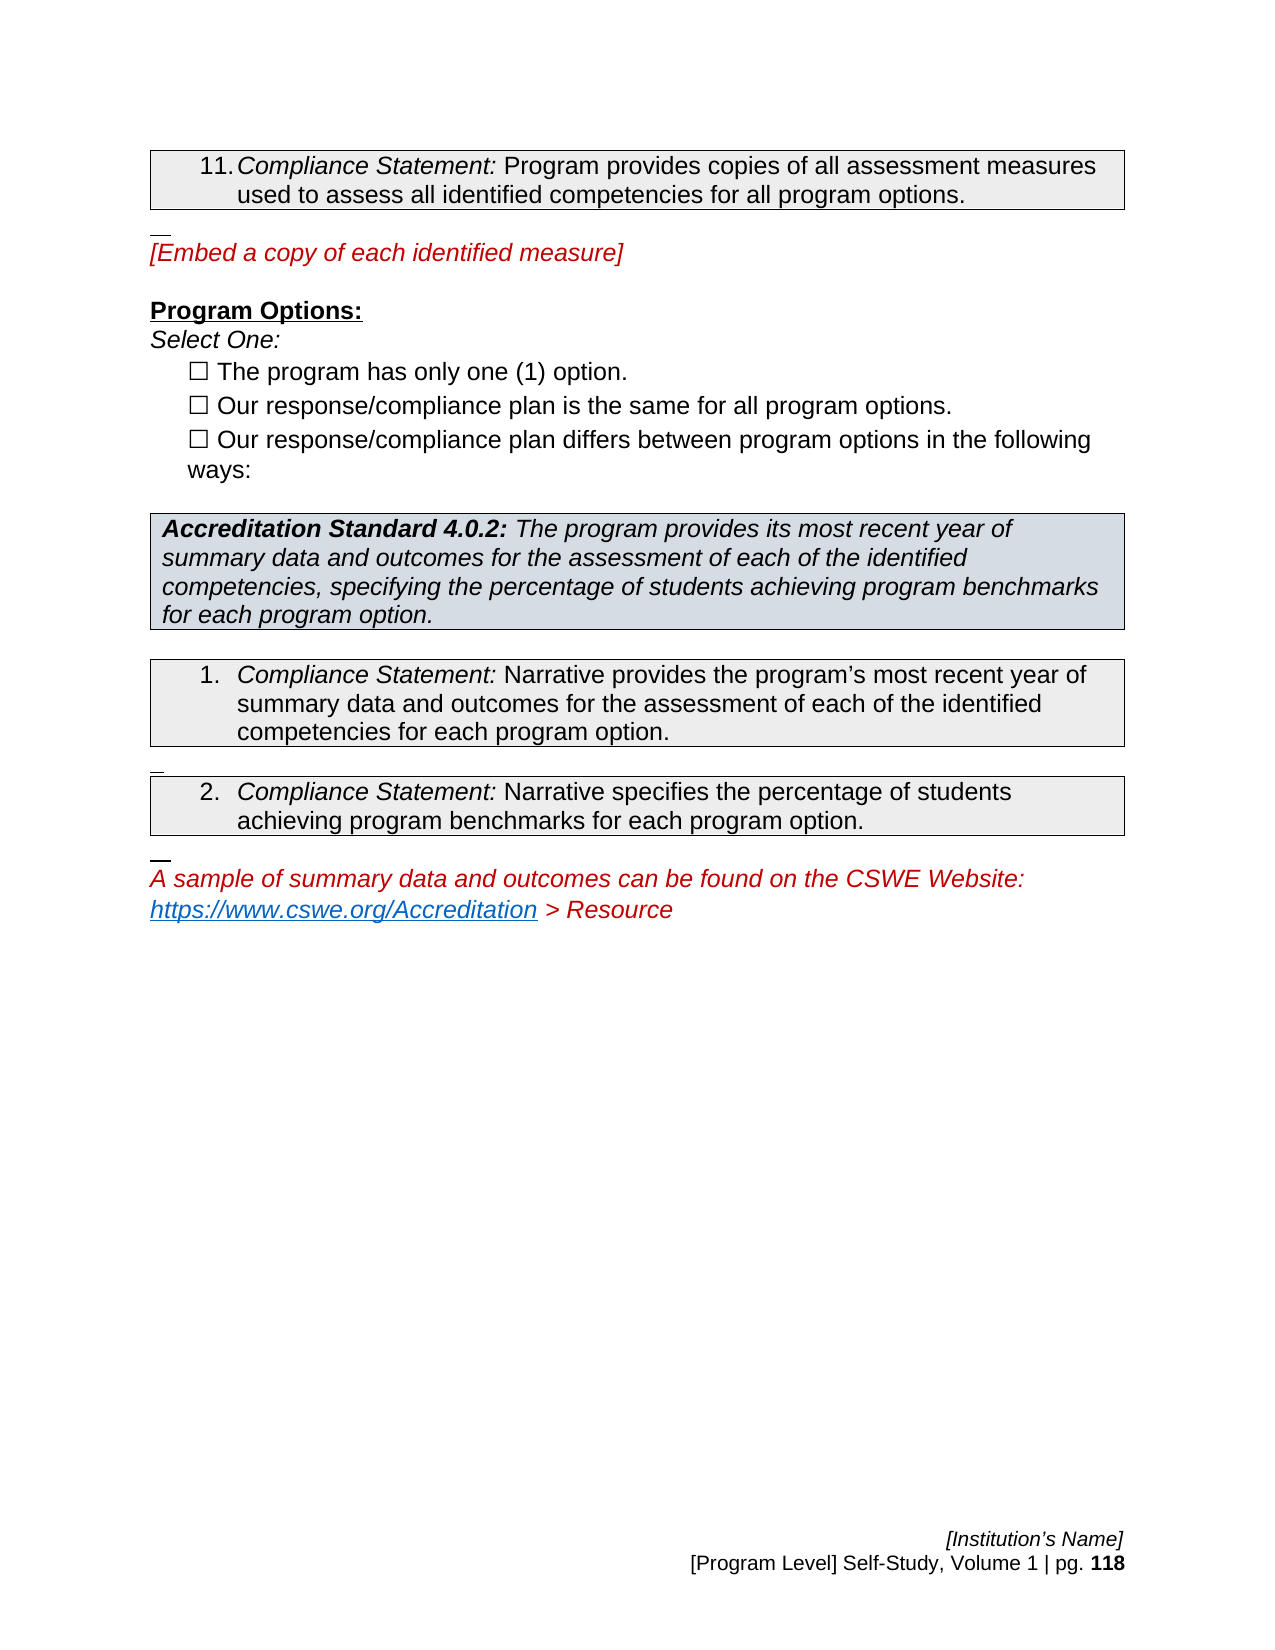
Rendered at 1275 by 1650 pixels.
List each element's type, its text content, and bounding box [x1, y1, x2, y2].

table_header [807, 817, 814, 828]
text Program Options: [150, 296, 1125, 324]
text Our response/compliance plan is the same for all program options. [187, 387, 1125, 421]
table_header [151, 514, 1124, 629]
text The program has only one (1) option. [150, 353, 1125, 387]
text Our response/compliance plan differs between program options in the following ways: [187, 421, 1125, 484]
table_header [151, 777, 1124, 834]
text A sample of summary data and outcomes can be found on the CSWE Website: https://www.cswe.org/Accreditation > Resource [150, 864, 1125, 924]
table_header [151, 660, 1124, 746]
text [Embed a copy of each identified measure] [150, 238, 1125, 267]
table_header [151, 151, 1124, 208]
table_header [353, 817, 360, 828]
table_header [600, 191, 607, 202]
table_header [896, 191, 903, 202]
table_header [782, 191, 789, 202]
text Select One: [150, 324, 1125, 353]
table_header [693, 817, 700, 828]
